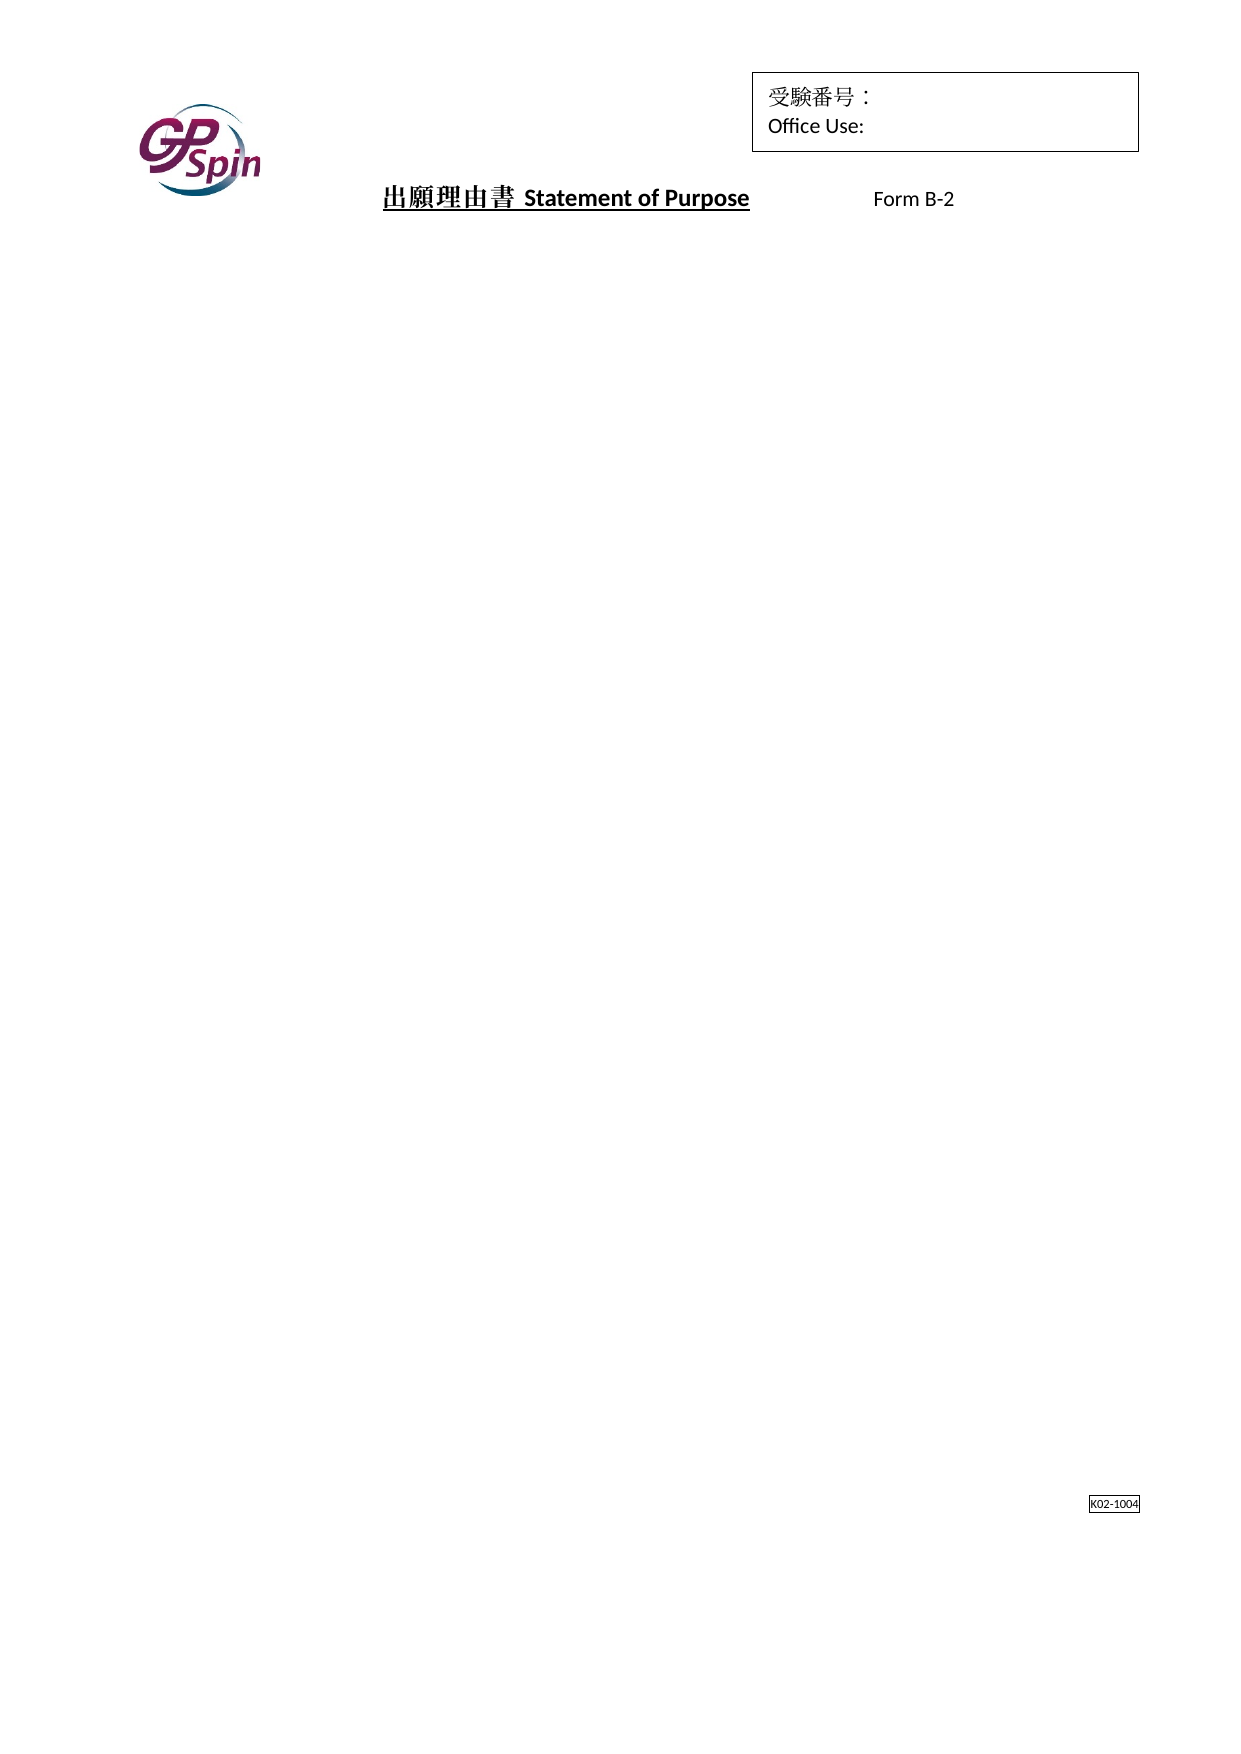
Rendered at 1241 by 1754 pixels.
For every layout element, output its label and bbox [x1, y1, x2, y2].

picture [139, 104, 260, 196]
